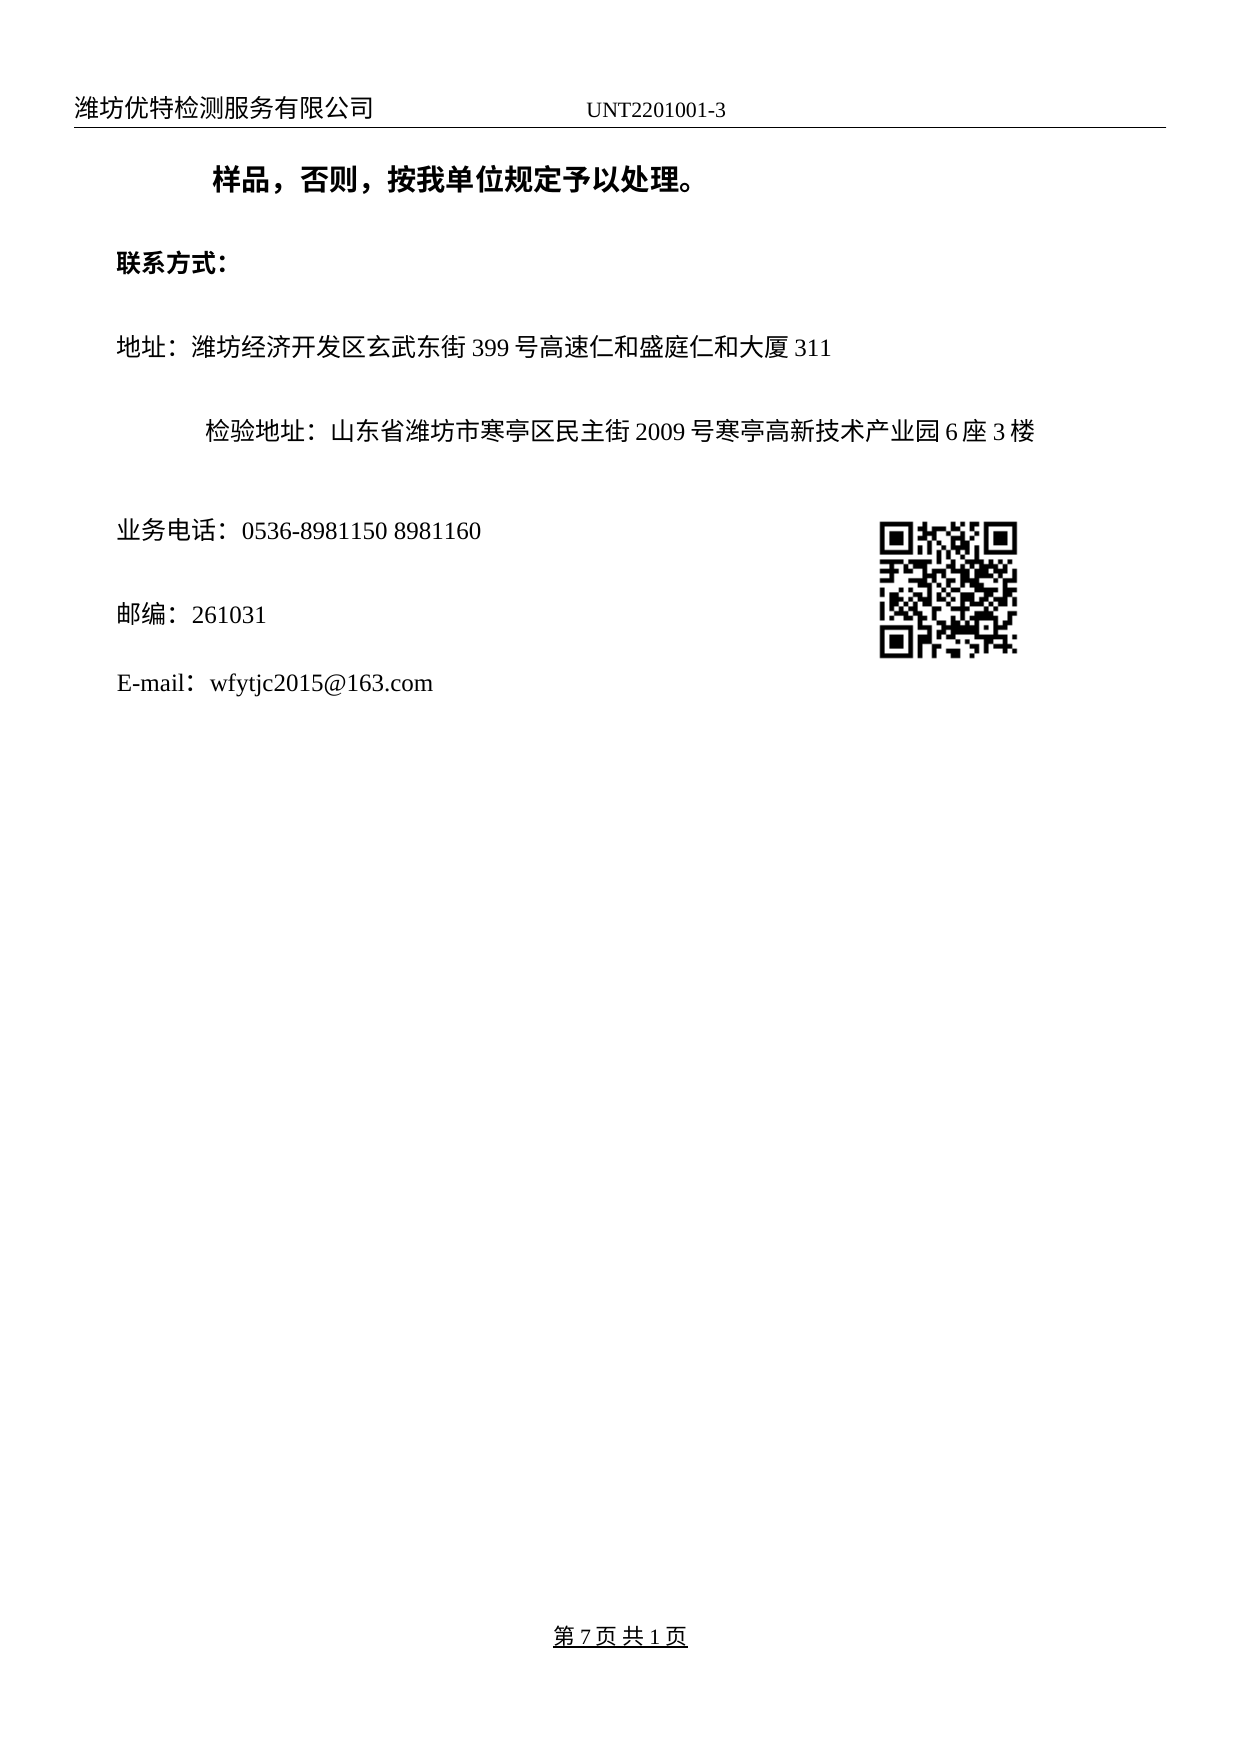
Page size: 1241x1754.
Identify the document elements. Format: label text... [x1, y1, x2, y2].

table_cell 业务电话：0536-8981150 8981160 邮编：261031 E-mail：wfytjc2015@163.com [105, 494, 764, 704]
table_cell [764, 494, 1135, 704]
table_cell 样品，否则，按我单位规定予以处理。 [105, 143, 1135, 211]
picture [855, 497, 1044, 685]
table_cell 联系方式： 地址：潍坊经济开发区玄武东街399号高速仁和盛庭仁和大厦311 检验地址：山东省潍坊市寒亭区民主街2009号寒亭高新技术产业园6座3楼 [105, 211, 1135, 494]
